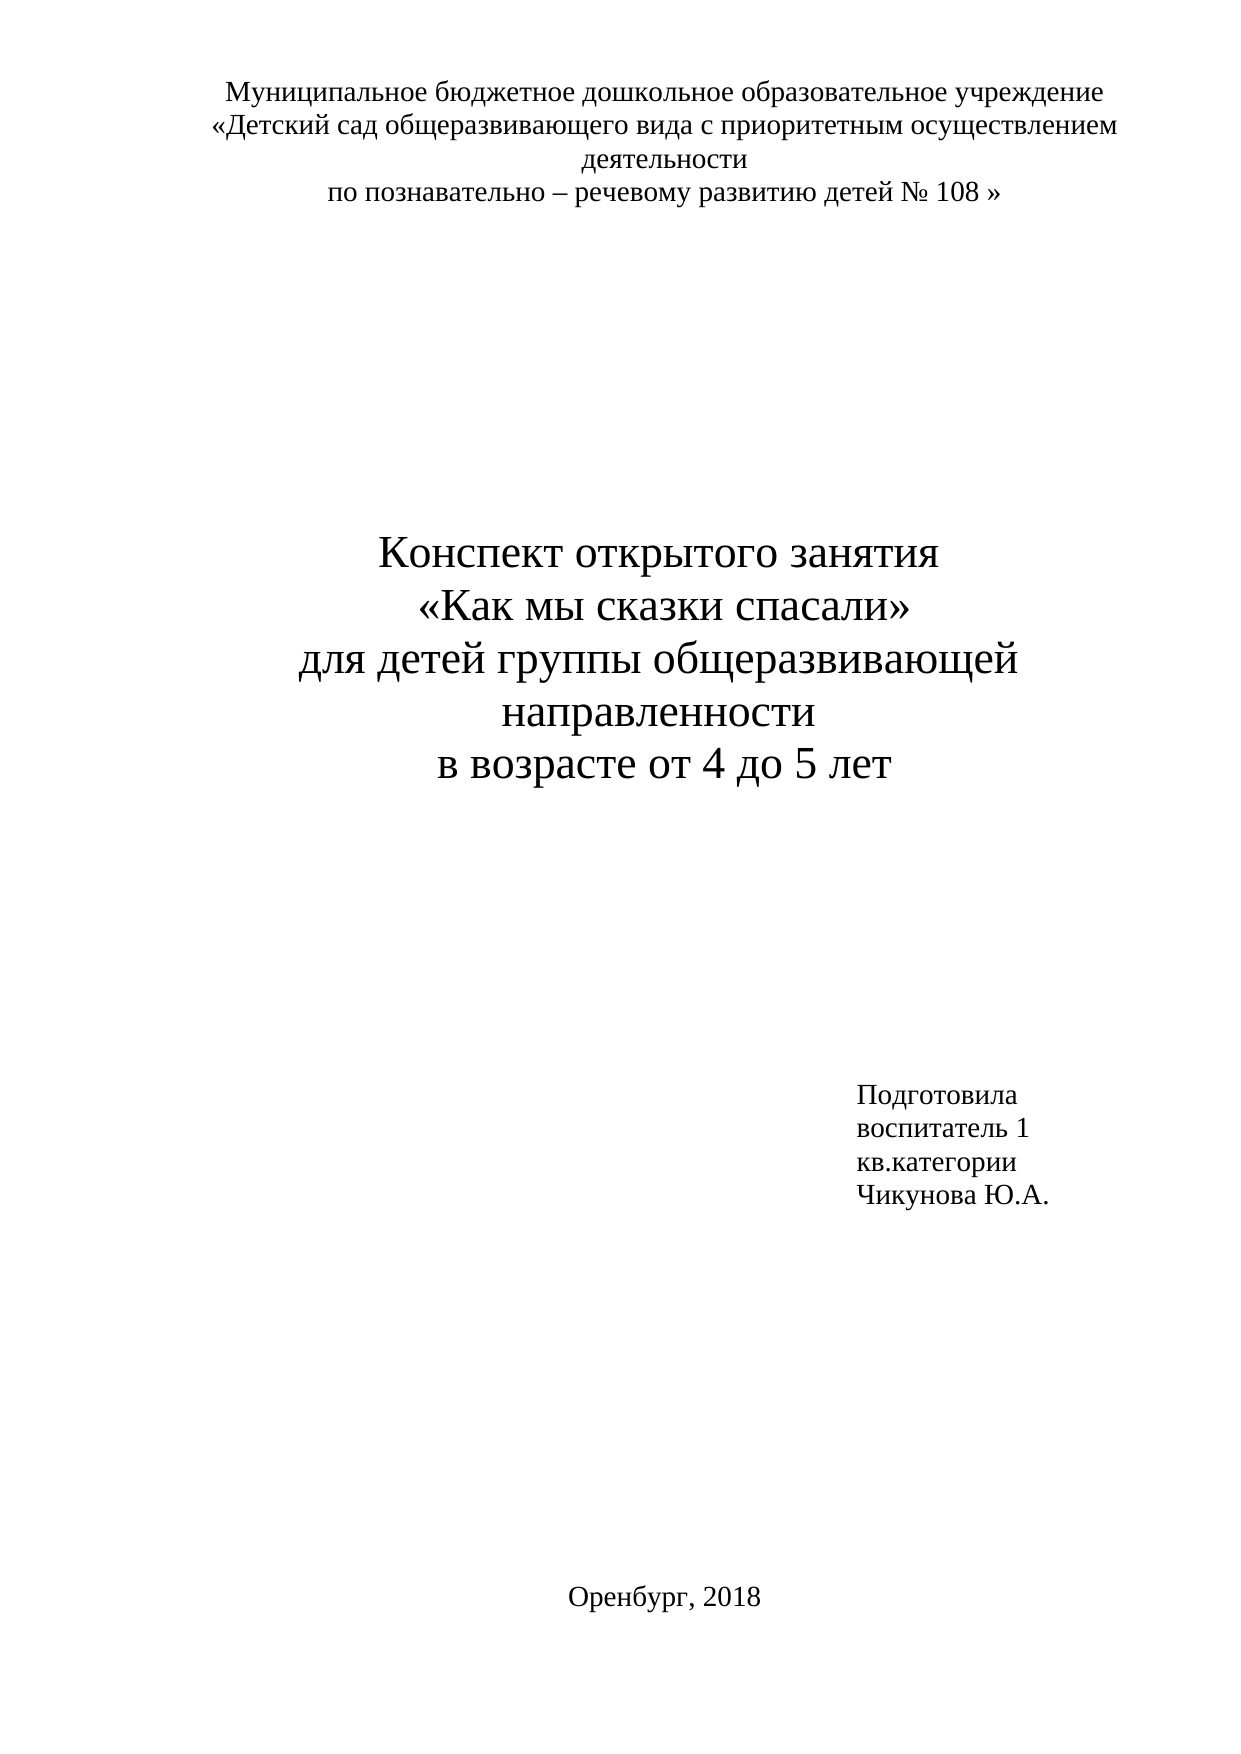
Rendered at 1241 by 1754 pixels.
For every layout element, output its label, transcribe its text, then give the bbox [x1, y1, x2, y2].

text Оренбург, 2018 [177, 1579, 1152, 1613]
text Подготовила воспитатель 1 кв.категории Чикунова Ю.А. [856, 1077, 1152, 1211]
text Муниципальное бюджетное дошкольное образовательное учреждение «Детский сад общеразвивающего вида с приоритетным осуществлением деятельности по познавательно – речевому развитию детей № 108 » [177, 74, 1152, 208]
text Конспект открытого занятия «Как мы сказки спасали» для детей группы общеразвивающей направленности в возрасте от 4 до 5 лет [177, 525, 1152, 789]
